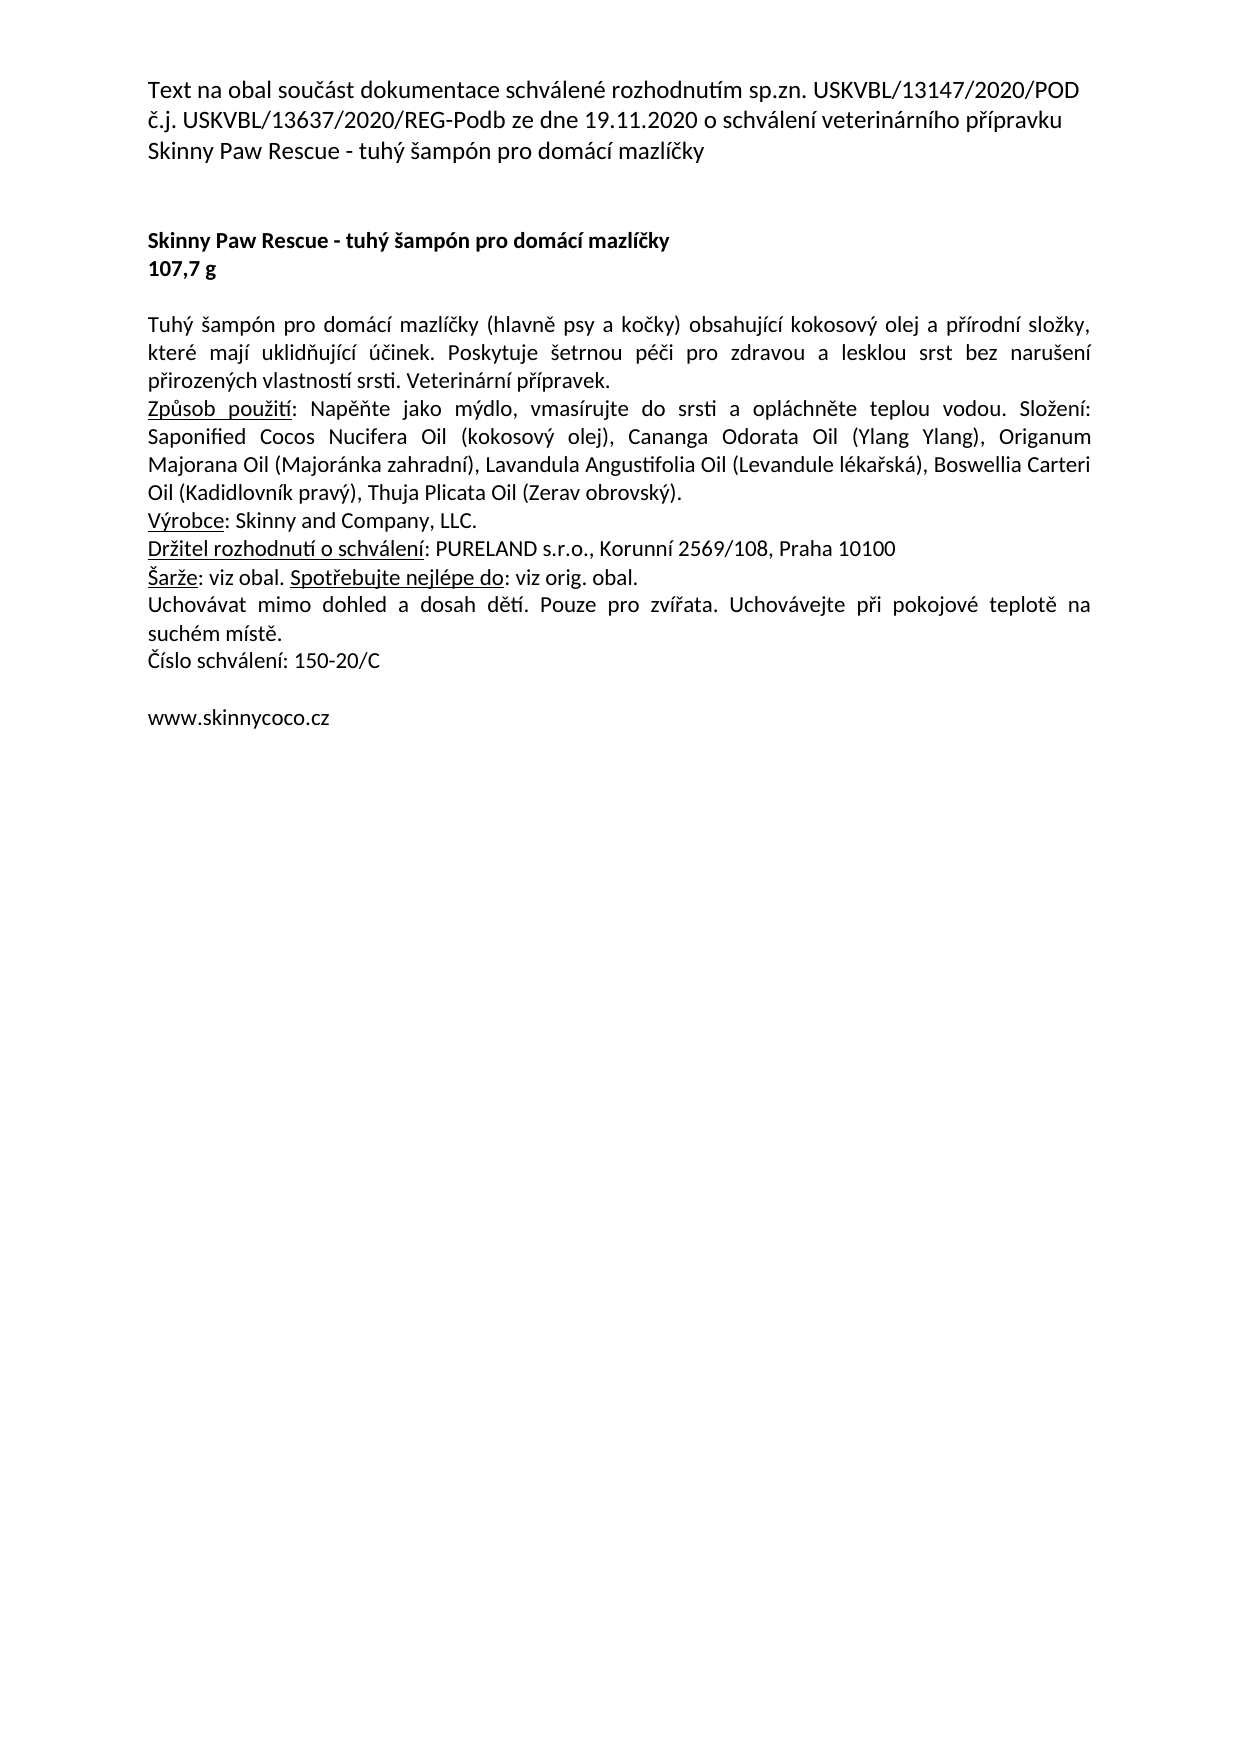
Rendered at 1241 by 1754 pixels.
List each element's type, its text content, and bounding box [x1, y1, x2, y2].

text Šarže: viz obal. Spotřebujte nejlépe do: viz orig. obal. [148, 563, 1093, 591]
text Tuhý šampón pro domácí mazlíčky (hlavně psy a kočky) obsahující kokosový olej a přírodní složky, které mají uklidňující účinek. Poskytuje šetrnou péči pro zdravou a lesklou srst bez narušení přirozených vlastností srsti. Veterinární přípravek. [148, 310, 1093, 394]
text Číslo schválení: 150-20/C [148, 647, 1093, 675]
text Držitel rozhodnutí o schválení: PURELAND s.r.o., Korunní 2569/108, Praha 10100 [148, 534, 1093, 563]
text Způsob použití: Napěňte jako mýdlo, vmasírujte do srsti a opláchněte teplou vodou. Složení: Saponified Cocos Nucifera Oil (kokosový olej), Cananga Odorata Oil (Ylang Ylang), Origanum Majorana Oil (Majoránka zahradní), Lavandula Angustifolia Oil (Levandule lékařská), Boswellia Carteri Oil (Kadidlovník pravý), Thuja Plicata Oil (Zerav obrovský). [148, 394, 1093, 507]
text 107,7 g [148, 254, 1093, 282]
text Uchovávat mimo dohled a dosah dětí. Pouze pro zvířata. Uchovávejte při pokojové teplotě na suchém místě. [148, 591, 1093, 647]
text Skinny Paw Rescue - tuhý šampón pro domácí mazlíčky [148, 226, 1093, 254]
text www.skinnycoco.cz [148, 703, 1093, 731]
text Výrobce: Skinny and Company, LLC. [148, 507, 1093, 534]
